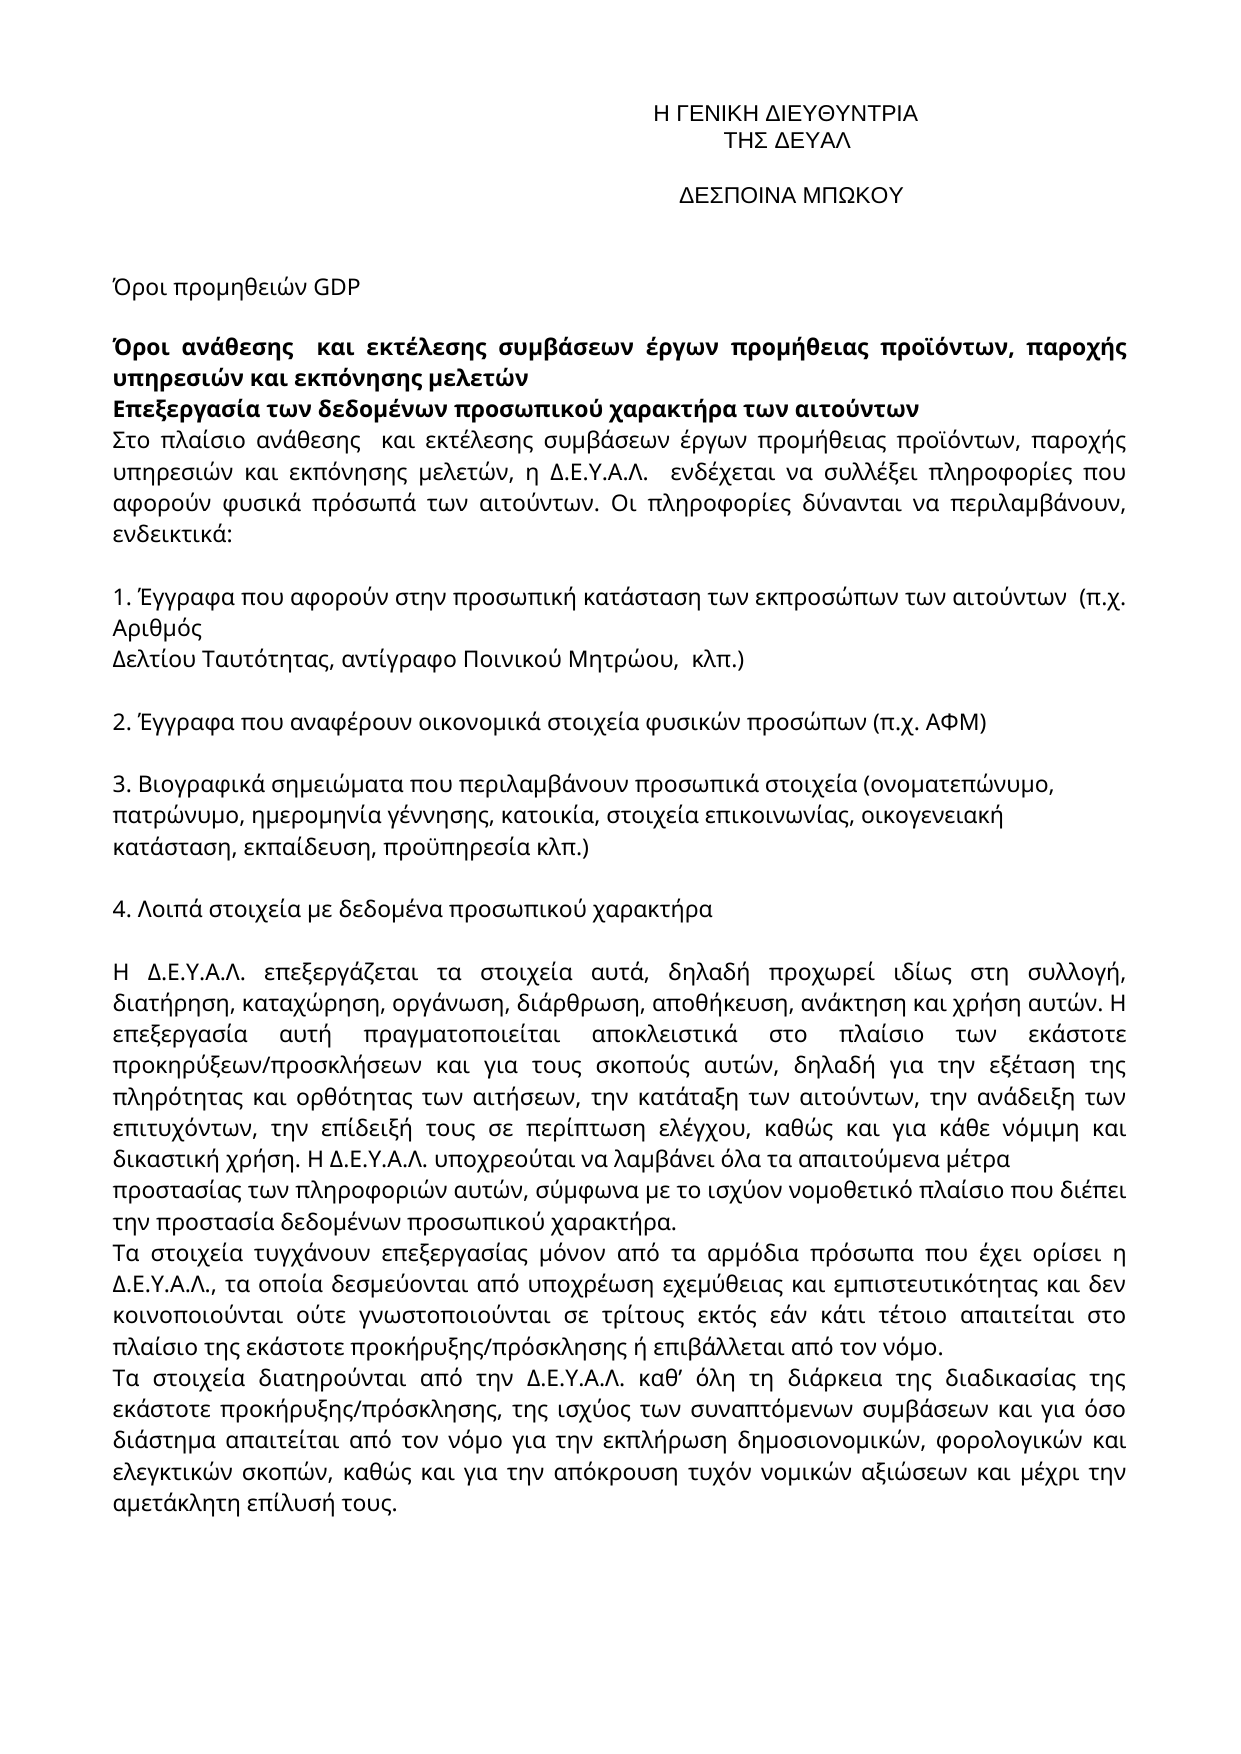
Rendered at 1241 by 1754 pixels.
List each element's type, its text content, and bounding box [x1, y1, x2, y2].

text Τα στοιχεία τυγχάνουν επεξεργασίας μόνον από τα αρμόδια πρόσωπα που έχει ορίσει η Δ.Ε.Υ.Α.Λ., τα οποία δεσμεύονται από υποχρέωση εχεμύθειας και εμπιστευτικότητας και δεν κοινοποιούνται ούτε γνωστοποιούνται σε τρίτους εκτός εάν κάτι τέτοιο απαιτείται στο πλαίσιο της εκάστοτε προκήρυξης/πρόσκλησης ή επιβάλλεται από τον νόμο. [112, 1237, 1128, 1362]
text 3. Βιογραφικά σημειώματα που περιλαμβάνουν προσωπικά στοιχεία (ονοματεπώνυμο, [112, 768, 1128, 799]
text Τα στοιχεία διατηρούνται από την Δ.Ε.Υ.Α.Λ. καθ’ όλη τη διάρκεια της διαδικασίας της εκάστοτε προκήρυξης/πρόσκλησης, της ισχύος των συναπτόμενων συμβάσεων και για όσο διάστημα απαιτείται από τον νόμο για την εκπλήρωση δημοσιονομικών, φορολογικών και ελεγκτικών σκοπών, καθώς και για την απόκρουση τυχόν νομικών αξιώσεων και μέχρι την αμετάκλητη επίλυσή τους. [112, 1362, 1128, 1518]
text προστασίας των πληροφοριών αυτών, σύμφωνα με το ισχύον νομοθετικό πλαίσιο που διέπει την προστασία δεδομένων προσωπικού χαρακτήρα. [112, 1174, 1128, 1237]
text κατάσταση, εκπαίδευση, προϋπηρεσία κλπ.) [112, 831, 1128, 862]
text Η Δ.Ε.Υ.Α.Λ. επεξεργάζεται τα στοιχεία αυτά, δηλαδή προχωρεί ιδίως στη συλλογή, διατήρηση, καταχώρηση, οργάνωση, διάρθρωση, αποθήκευση, ανάκτηση και χρήση αυτών. Η επεξεργασία αυτή πραγματοποιείται αποκλειστικά στο πλαίσιο των εκάστοτε προκηρύξεων/προσκλήσεων και για τους σκοπούς αυτών, δηλαδή για την εξέταση της πληρότητας και ορθότητας των αιτήσεων, την κατάταξη των αιτούντων, την ανάδειξη των επιτυχόντων, την επίδειξή τους σε περίπτωση ελέγχου, καθώς και για κάθε νόμιμη και δικαστική χρήση. Η Δ.Ε.Υ.Α.Λ. υποχρεούται να λαμβάνει όλα τα απαιτούμενα μέτρα [112, 956, 1128, 1174]
text Όροι προμηθειών GDP [112, 271, 1128, 302]
text ΔΕΣΠΟΙΝΑ ΜΠΩΚΟΥ [112, 182, 1128, 208]
text Η ΓΕΝΙΚΗ ΔΙΕΥΘΥΝΤΡΙΑ [112, 100, 1128, 127]
text 4. Λοιπά στοιχεία με δεδομένα προσωπικού χαρακτήρα [112, 893, 1128, 924]
text πατρώνυμο, ημερομηνία γέννησης, κατοικία, στοιχεία επικοινωνίας, οικογενειακή [112, 799, 1128, 831]
text Όροι ανάθεσης και εκτέλεσης συμβάσεων έργων προμήθειας προϊόντων, παροχής υπηρεσιών και εκπόνησης μελετών [112, 331, 1128, 393]
text ΤΗΣ ΔΕΥΑΛ [112, 127, 1128, 153]
text 2. Έγγραφα που αναφέρουν οικονομικά στοιχεία φυσικών προσώπων (π.χ. ΑΦΜ) [112, 706, 1128, 737]
text Στο πλαίσιο ανάθεσης και εκτέλεσης συμβάσεων έργων προμήθειας προϊόντων, παροχής υπηρεσιών και εκπόνησης μελετών, η Δ.Ε.Υ.Α.Λ. ενδέχεται να συλλέξει πληροφορίες που αφορούν φυσικά πρόσωπά των αιτούντων. Οι πληροφορίες δύνανται να περιλαμβάνουν, ενδεικτικά: [112, 424, 1128, 549]
text Επεξεργασία των δεδομένων προσωπικού χαρακτήρα των αιτούντων [112, 393, 1128, 424]
text Δελτίου Ταυτότητας, αντίγραφο Ποινικού Μητρώου, κλπ.) [112, 643, 1128, 674]
text 1. Έγγραφα που αφορούν στην προσωπική κατάσταση των εκπροσώπων των αιτούντων (π.χ. Αριθμός [112, 581, 1128, 643]
